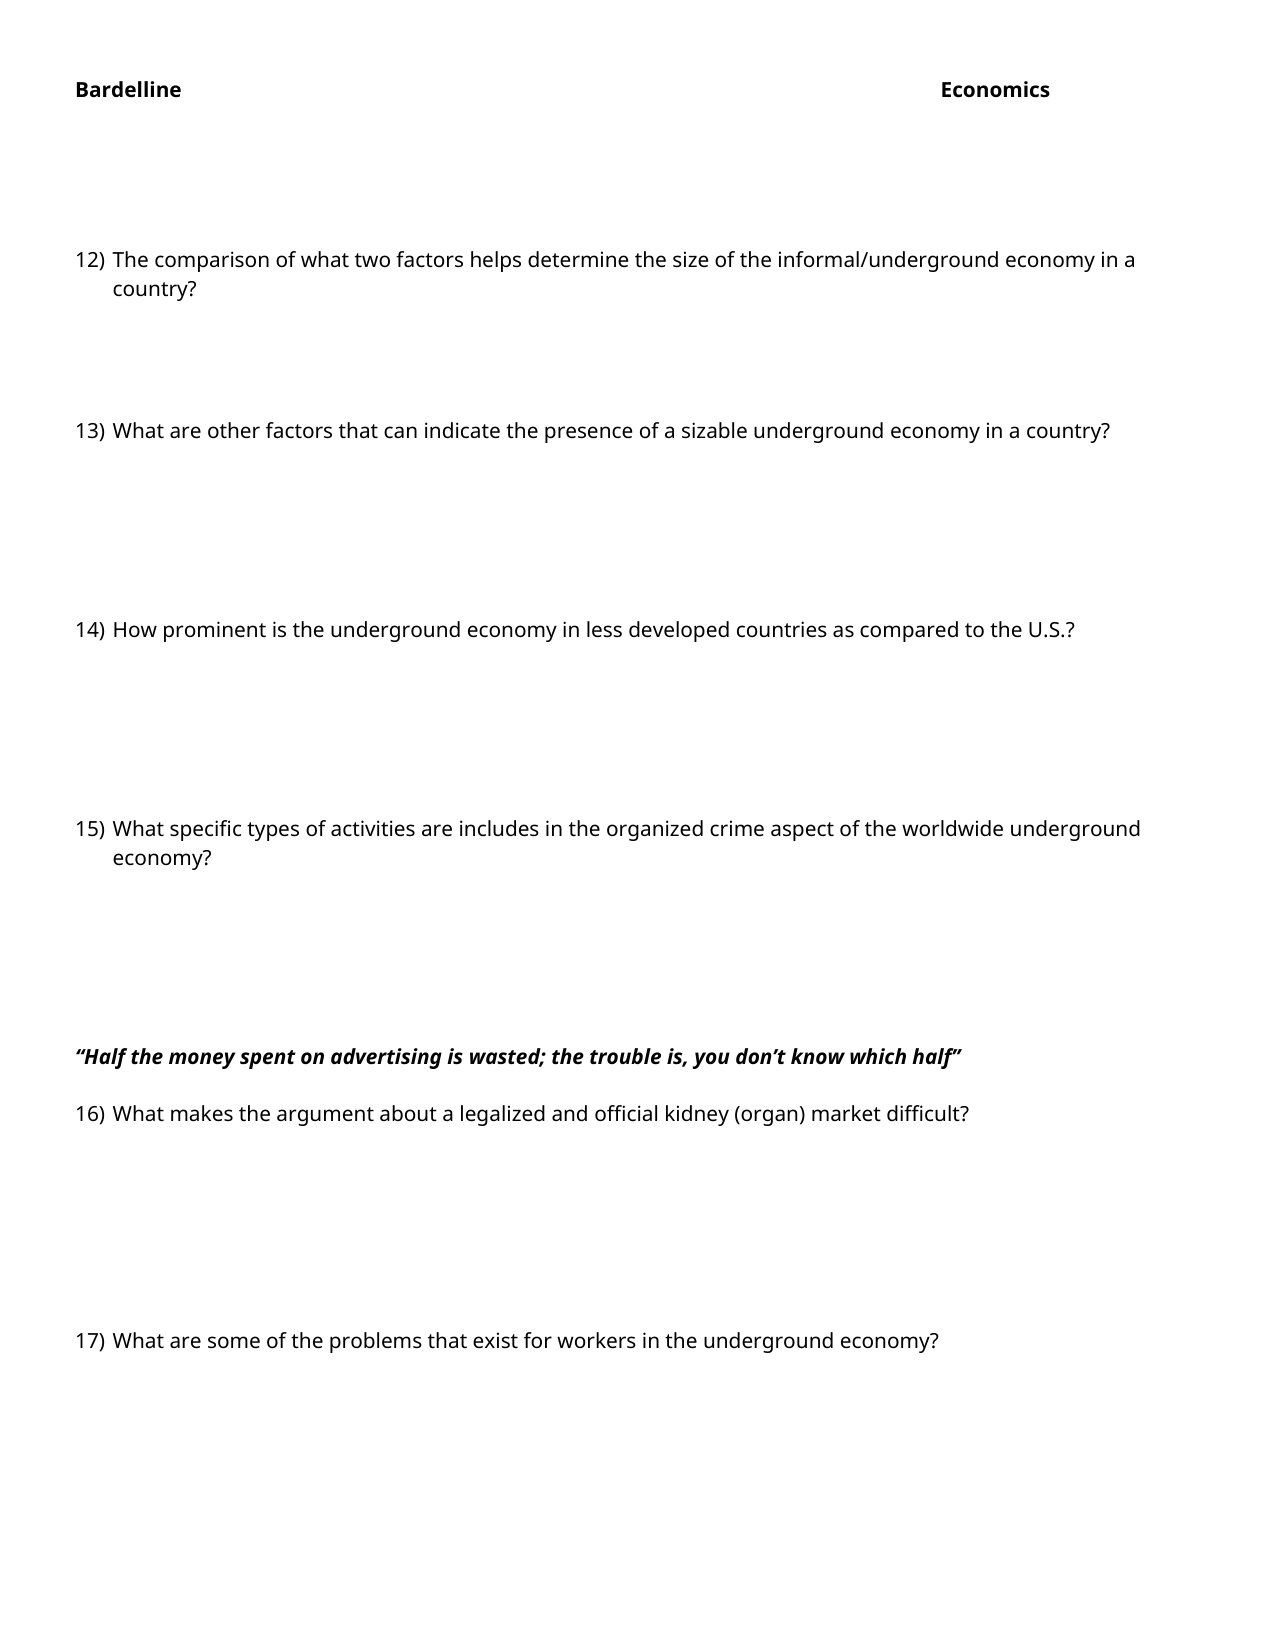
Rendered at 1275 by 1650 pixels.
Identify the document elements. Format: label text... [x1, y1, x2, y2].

list How prominent is the underground economy in less developed countries as compared to the U.S.? [75, 615, 1200, 644]
list What are some of the problems that exist for workers in the underground economy? [75, 1326, 1200, 1355]
list What specific types of activities are includes in the organized crime aspect of the worldwide underground economy? [75, 814, 1200, 871]
list What makes the argument about a legalized and official kidney (organ) market difficult? [75, 1099, 1200, 1127]
list The comparison of what two factors helps determine the size of the informal/underground economy in a country? [75, 246, 1200, 302]
list What are other factors that can indicate the presence of a sizable underground economy in a country? [75, 416, 1200, 445]
text “Half the money spent on advertising is wasted; the trouble is, you don’t know which half” [75, 1042, 1200, 1070]
